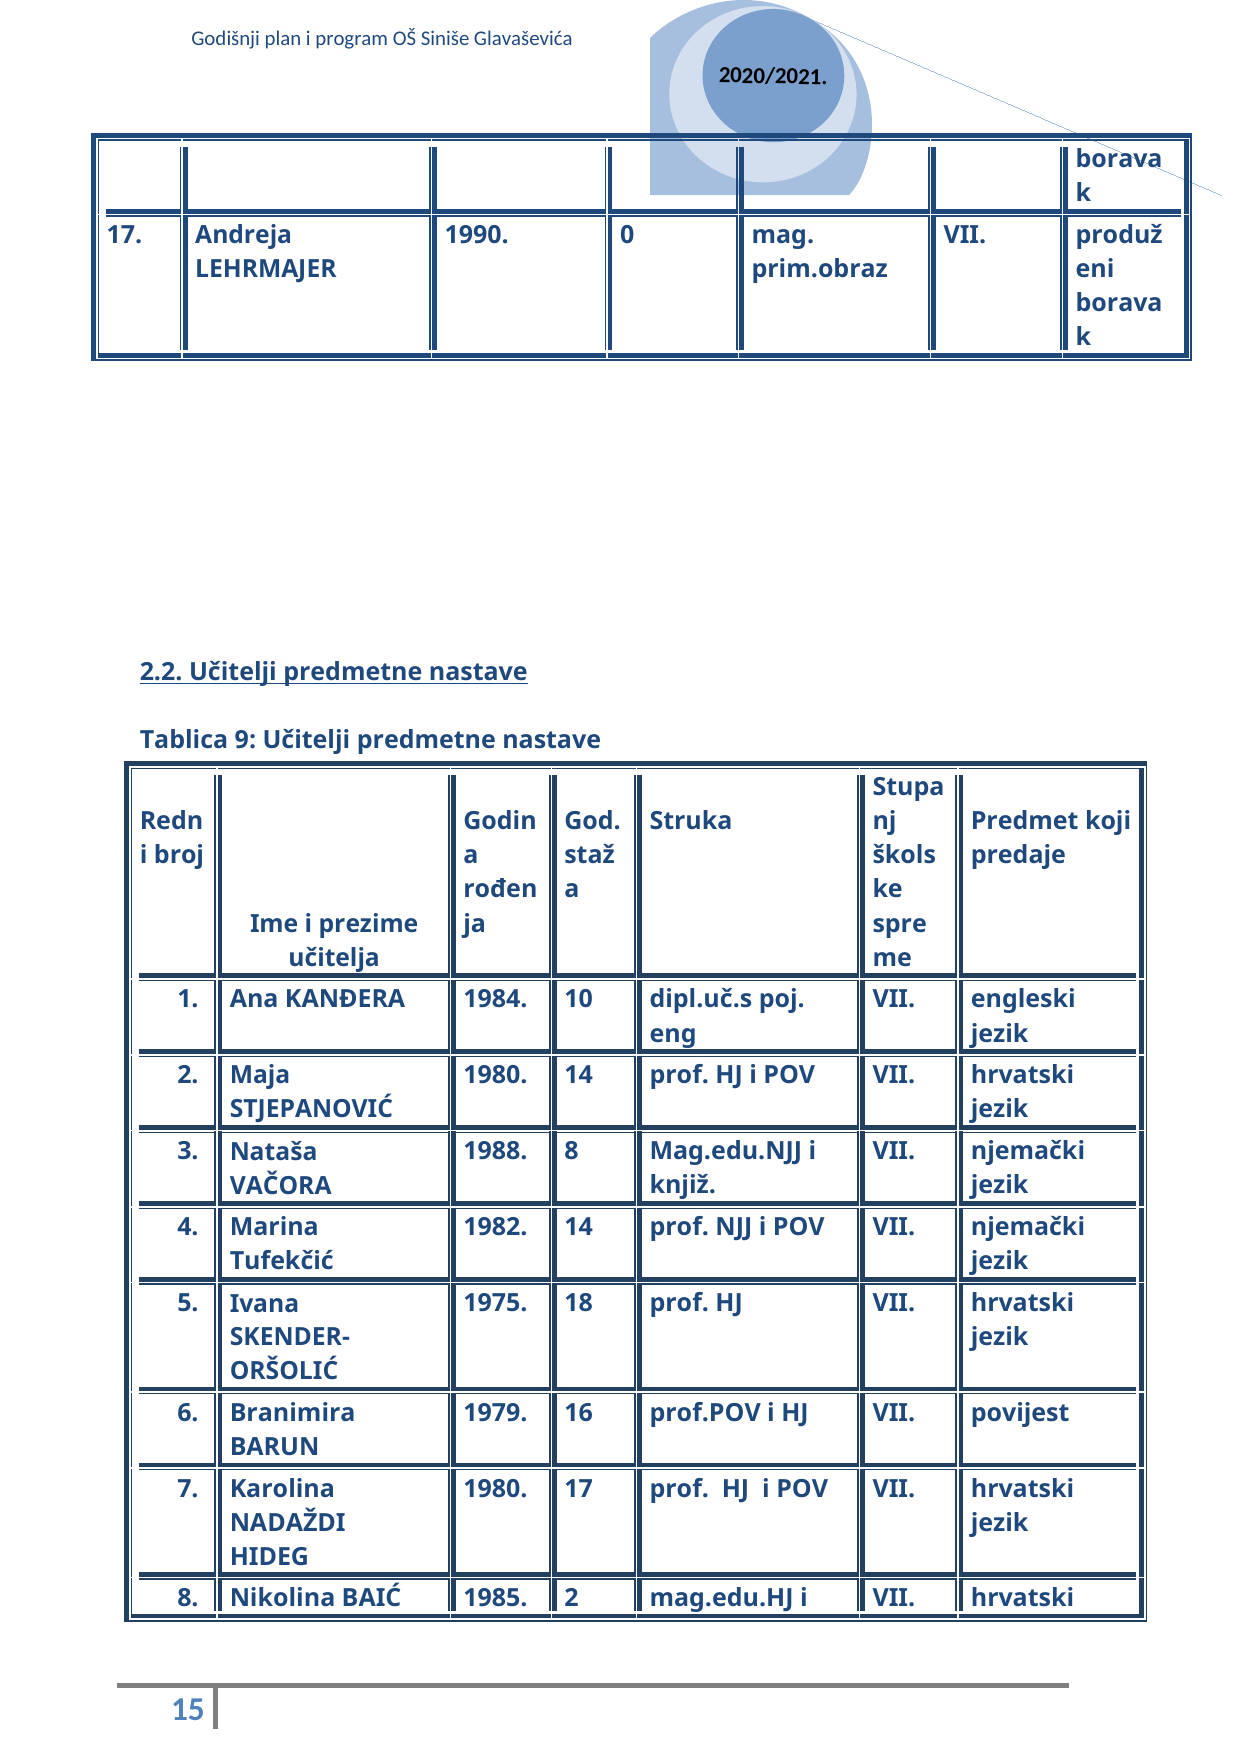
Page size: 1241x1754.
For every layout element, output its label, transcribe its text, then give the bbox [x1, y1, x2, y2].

table_header Predmet koji predaje [959, 769, 1139, 973]
table_cell 16. [96, 138, 184, 209]
table_cell 16 [557, 1394, 634, 1462]
table_cell [129, 973, 218, 1049]
table_cell 1984. [456, 981, 549, 1049]
table_cell hrvatski jezik [959, 1463, 1143, 1572]
table_cell VII. [865, 981, 955, 1049]
table_cell 1984. [433, 138, 608, 209]
table_cell njemački jezik [959, 1201, 1143, 1277]
table_cell 17 [557, 1470, 634, 1572]
table_cell [129, 1201, 218, 1277]
table_cell dipl.uč.s poj. eng [642, 981, 857, 1049]
text 2.2. Učitelji predmetne nastave [139, 654, 1092, 688]
table_cell prof.POV i HJ [642, 1394, 857, 1462]
table_cell mag.prim.obraz [740, 138, 932, 209]
table_cell 1980. [456, 1470, 549, 1572]
table_header Stupanj školske spreme [861, 766, 959, 973]
table_cell mag.edu.HJ i knjiž. [638, 1572, 861, 1614]
table_cell [129, 1049, 218, 1125]
table_cell mag. prim.obraz [740, 209, 932, 353]
table_cell Nikolina BAIĆ [218, 1572, 452, 1614]
table_cell [129, 1277, 218, 1386]
table_header Struka [638, 766, 861, 973]
table_cell 14 [557, 1209, 634, 1277]
table_cell VII. [932, 138, 1064, 209]
table_cell 17. [96, 209, 184, 353]
table_cell VII. [865, 1285, 955, 1386]
table_cell hrvatski jezik [959, 1277, 1143, 1386]
table_cell 1985. [452, 1572, 553, 1614]
table_cell 1990. [433, 209, 608, 353]
table_cell 1979. [456, 1394, 549, 1462]
table_cell Andreja LEHRMAJER [184, 209, 433, 353]
table_cell 14 [557, 1057, 634, 1125]
table_cell njemački jezik [959, 1125, 1143, 1201]
table_cell Branimira BARUN [222, 1394, 448, 1462]
table_cell VII. [932, 209, 1064, 353]
table_cell prof. NJJ i POV [642, 1209, 857, 1277]
table_header Godina rođenja [452, 766, 553, 973]
table_cell hrvatski jezik [959, 1049, 1143, 1125]
table_cell VII. [865, 1394, 955, 1462]
table_cell Ana KANĐERA [222, 981, 448, 1049]
table_cell 1988. [456, 1133, 549, 1201]
table_cell Ivana SKENDER-ORŠOLIĆ [222, 1285, 448, 1386]
table_cell Marina Tufekčić [222, 1209, 448, 1277]
table_cell Karolina NADAŽDI HIDEG [222, 1470, 448, 1572]
table_header Ime i prezime učitelja [218, 766, 452, 973]
table_cell 1980. [456, 1057, 549, 1125]
table_cell VII. [865, 1470, 955, 1572]
table_cell engleski jezik [959, 973, 1143, 1049]
table_cell VII. [865, 1209, 955, 1277]
table_cell hrvatski jezik [959, 1572, 1143, 1614]
table_cell prof. HJ i POV [642, 1470, 857, 1572]
table_cell [129, 1386, 218, 1462]
table_cell [129, 1125, 218, 1201]
table_cell 10 [557, 981, 634, 1049]
table_cell 18 [557, 1285, 634, 1386]
table_cell prof. HJ [642, 1285, 857, 1386]
table_cell Maja STJEPANOVIĆ [222, 1057, 448, 1125]
table_cell [129, 1572, 218, 1614]
table_header God. staža [553, 766, 638, 973]
table_cell 2 [553, 1572, 638, 1614]
table_cell Nataša VAČORA [222, 1133, 448, 1201]
table_cell prof. HJ i POV [642, 1057, 857, 1125]
table_cell 2 [609, 138, 740, 209]
table_cell [129, 1463, 218, 1572]
table_cell produženi boravak [1064, 141, 1184, 209]
text Tablica 9: Učitelji predmetne nastave [139, 722, 1092, 756]
table_cell 8 [557, 1133, 634, 1201]
table_cell 1982. [456, 1209, 549, 1277]
table_cell Mag.edu.NJJ i knjiž. [642, 1133, 857, 1201]
table_cell produženi boravak [1064, 209, 1188, 353]
table_cell VII. [865, 1133, 955, 1201]
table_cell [184, 138, 433, 209]
table_cell VII. [861, 1572, 959, 1614]
table_cell VII. [865, 1057, 955, 1125]
table_header Redni broj [129, 766, 218, 973]
table_cell povijest [959, 1386, 1143, 1462]
table_cell 1975. [456, 1285, 549, 1386]
table_cell 0 [609, 209, 740, 353]
